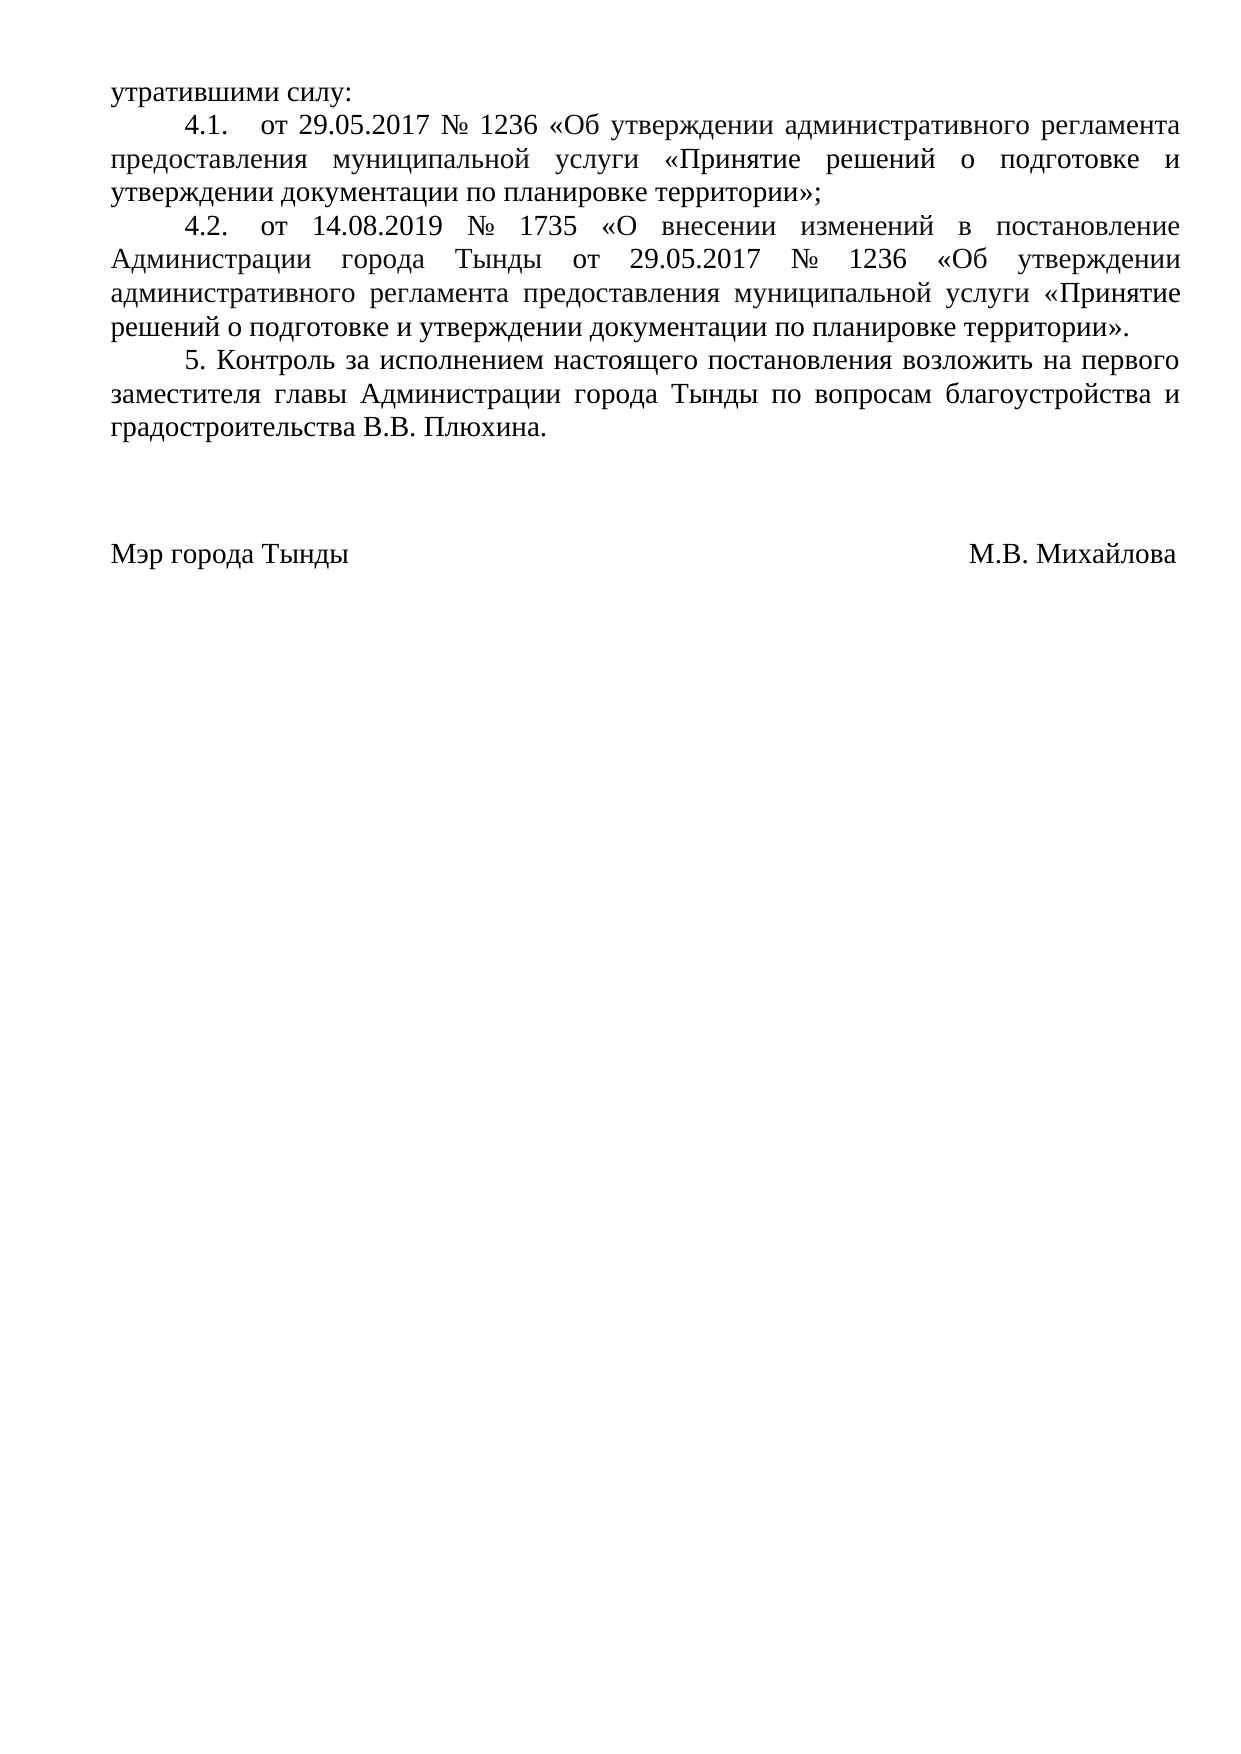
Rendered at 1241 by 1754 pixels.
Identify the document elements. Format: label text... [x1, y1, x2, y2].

text 5. Контроль за исполнением настоящего постановления возложить на первого заместителя главы Администрации города Тынды по вопросам благоустройства и градостроительства В.В. Плюхина. [110, 342, 1181, 443]
list от 14.08.2019 № 1735 «О внесении изменений в постановление Администрации города Тынды от 29.05.2017 № 1236 «Об утверждении административного регламента предоставления муниципальной услуги «Принятие решений о подготовке и утверждении документации по планировке территории». [110, 275, 1181, 342]
list от 14.08.2019 № 1735 «О внесении изменений в постановление Администрации города Тынды от 29.05.2017 № 1236 «Об утверждении административного регламента предоставления муниципальной услуги «Принятие решений о подготовке и утверждении документации по планировке территории». [110, 208, 952, 275]
list от 29.05.2017 № 1236 «Об утверждении административного регламента предоставления муниципальной услуги «Принятие решений о подготовке и утверждении документации по планировке территории»; [110, 107, 1181, 141]
text Мэр города Тынды М.В. Михайлова [110, 536, 1181, 570]
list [110, 74, 1181, 107]
list от 29.05.2017 № 1236 «Об утверждении административного регламента предоставления муниципальной услуги «Принятие решений о подготовке и утверждении документации по планировке территории»; [110, 141, 1181, 208]
